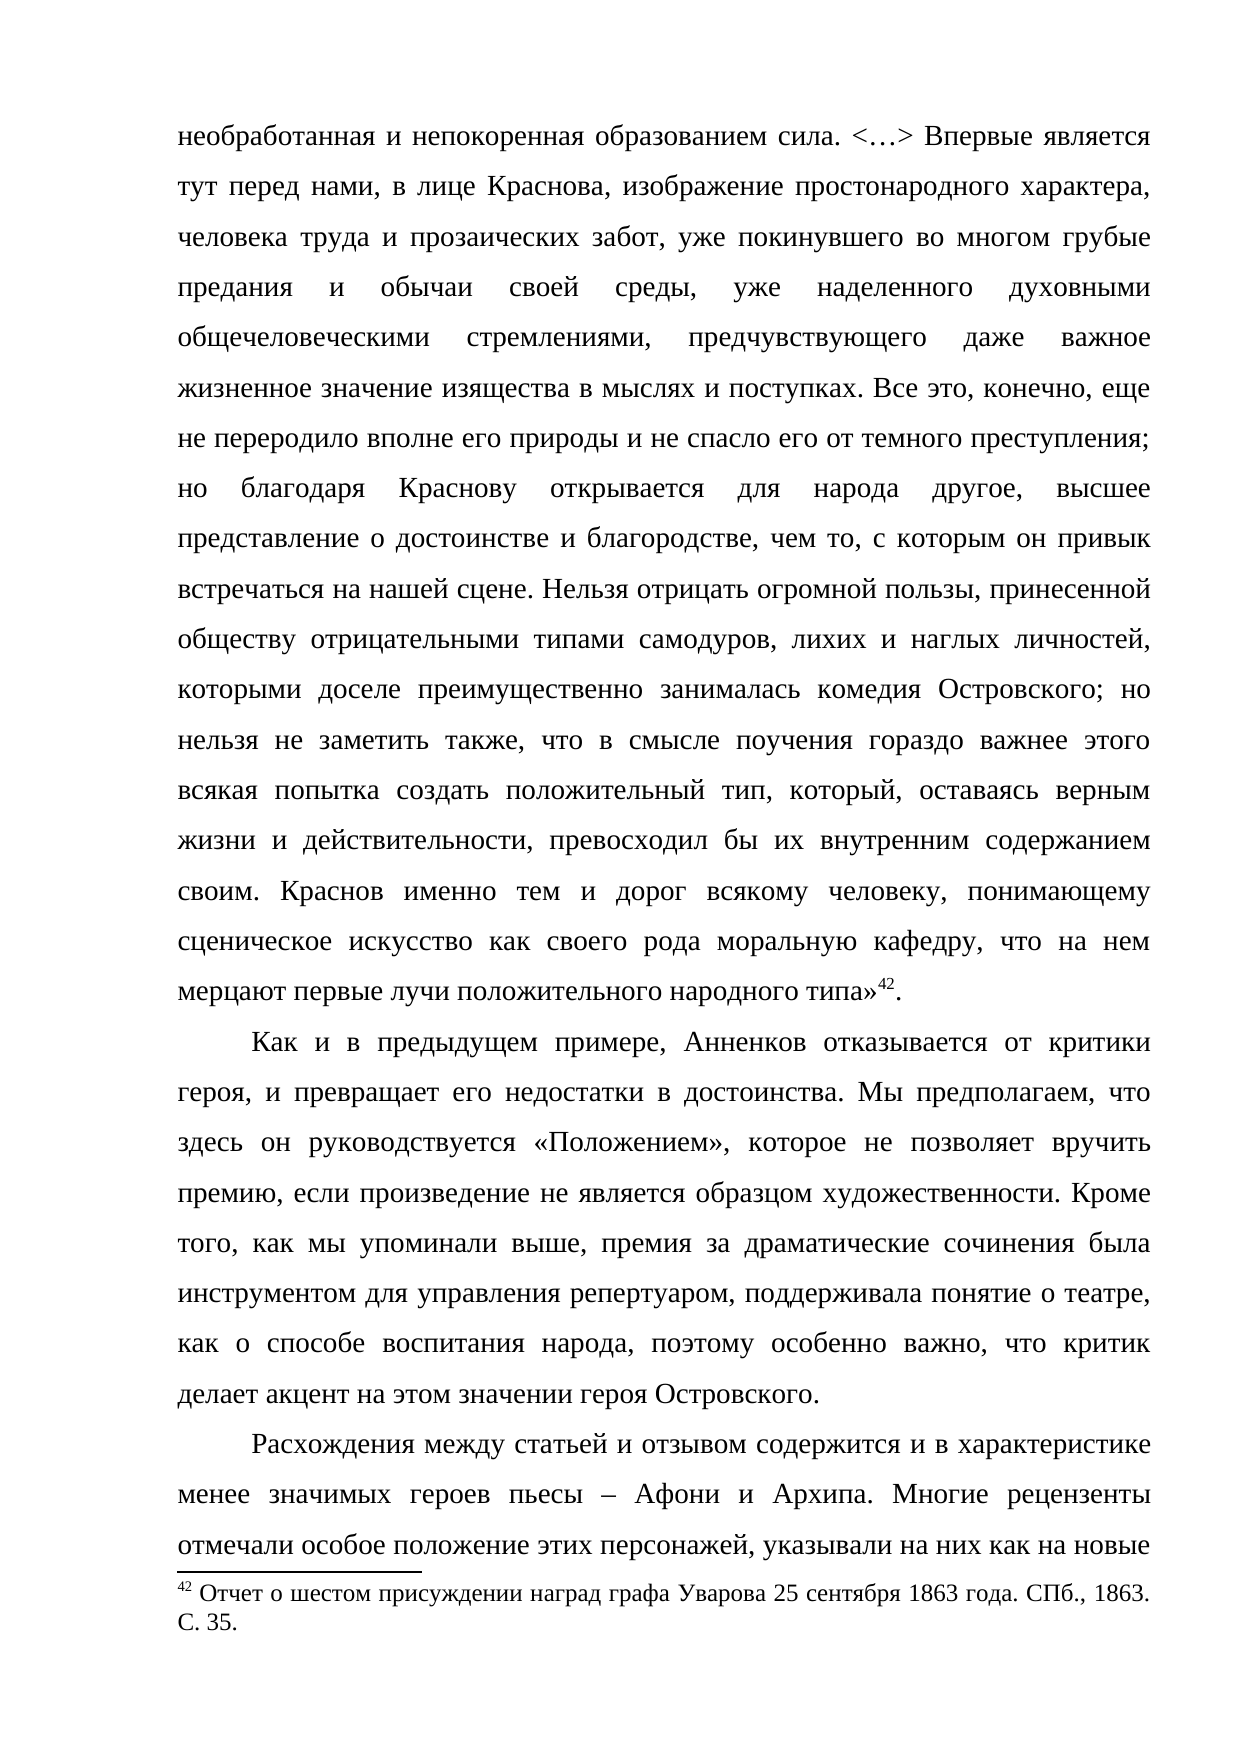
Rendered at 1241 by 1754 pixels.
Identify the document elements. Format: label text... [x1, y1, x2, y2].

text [177, 118, 1152, 1007]
text Как и в предыдущем примере, Анненков отказывается от критики героя, и превращает его недостатки в достоинства. Мы предполагаем, что здесь он руководствуется «Положением», которое не позволяет вручить премию, если произведение не является образцом художественности. Кроме того, как мы упоминали выше, премия за драматические сочинения была инструментом для управления репертуаром, поддерживала понятие о театре, как о способе воспитания народа, поэтому особенно важно, что критик делает акцент на этом значении героя Островского. [177, 1024, 1152, 1409]
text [177, 1426, 1152, 1560]
